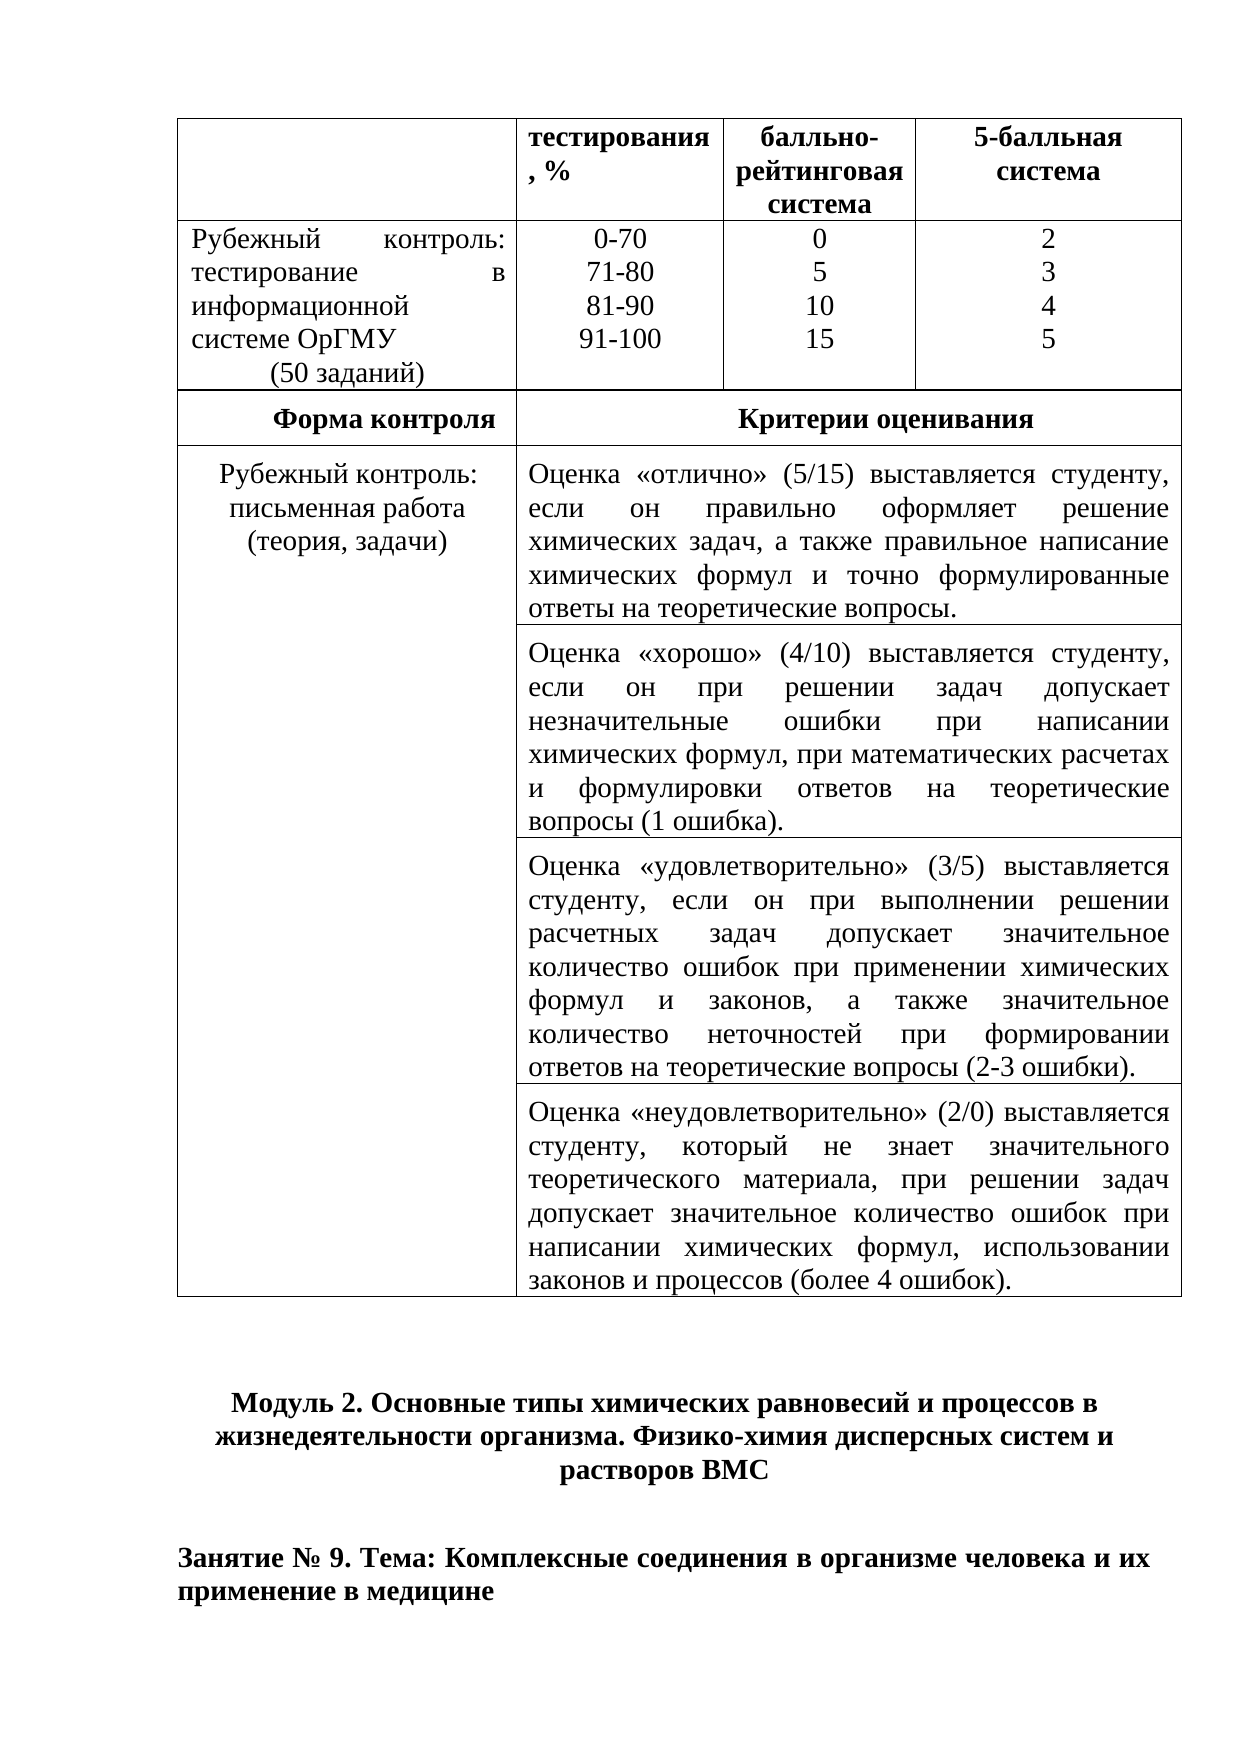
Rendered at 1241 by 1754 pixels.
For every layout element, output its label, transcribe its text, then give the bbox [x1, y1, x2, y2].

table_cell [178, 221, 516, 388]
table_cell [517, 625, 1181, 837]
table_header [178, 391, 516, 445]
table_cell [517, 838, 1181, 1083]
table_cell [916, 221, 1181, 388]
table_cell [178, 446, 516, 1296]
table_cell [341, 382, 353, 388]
text Модуль 2. Основные типы химических равновесий и процессов в жизнедеятельности организма. Физико-химия дисперсных систем и растворов ВМС [177, 1385, 1152, 1485]
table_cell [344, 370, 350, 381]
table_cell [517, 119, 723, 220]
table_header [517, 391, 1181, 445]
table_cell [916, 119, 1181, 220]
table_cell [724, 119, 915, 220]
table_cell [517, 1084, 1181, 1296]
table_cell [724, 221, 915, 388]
text Занятие № 9. Тема: Комплексные соединения в организме человека и их применение в медицине [177, 1540, 1152, 1607]
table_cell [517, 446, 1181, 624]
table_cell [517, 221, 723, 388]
